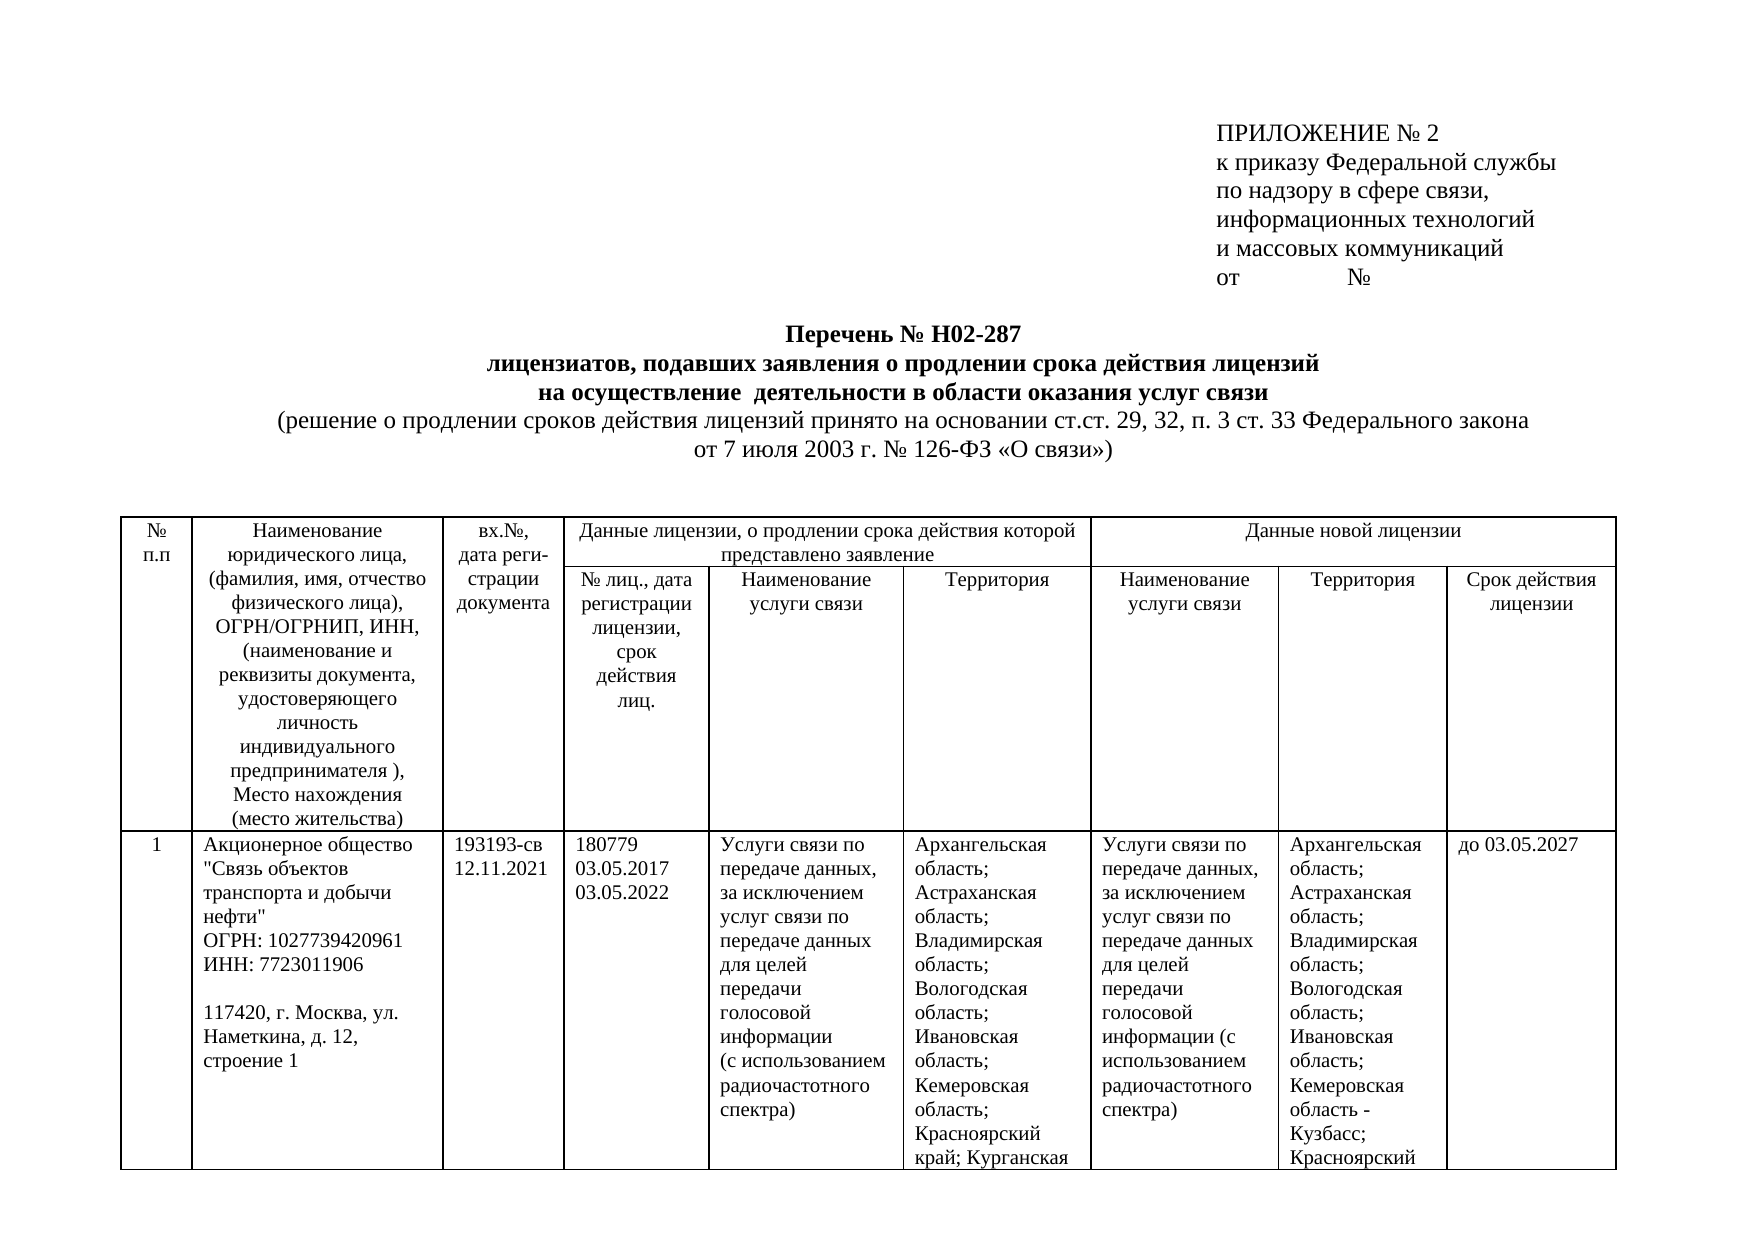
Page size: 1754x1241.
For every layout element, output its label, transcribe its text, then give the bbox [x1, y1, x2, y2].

table_header вх.№, дата реги-страции документа [444, 518, 563, 830]
text Перечень № Н02-287 [59, 319, 1653, 348]
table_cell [1092, 832, 1278, 1169]
table_cell до 03.05.2027 [1448, 832, 1615, 1169]
text информационных технологий [1216, 204, 1653, 233]
table_cell Наименование услуги связи [710, 567, 903, 830]
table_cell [193, 832, 442, 1169]
table_header № п.п [122, 518, 191, 830]
table_header Данные новой лицензии [1092, 518, 1615, 566]
table_cell Территория [1279, 567, 1446, 830]
text по надзору в сфере связи, [1216, 176, 1653, 204]
table_cell Территория [904, 567, 1090, 830]
text от № [1122, 262, 1653, 291]
text ПРИЛОЖЕНИЕ № 2 [1122, 118, 1653, 147]
text и массовых коммуникаций [1216, 233, 1653, 262]
text к приказу Федеральной службы [1216, 147, 1653, 176]
table_cell 1 [122, 832, 191, 1169]
table_cell Наименование услуги связи [1092, 567, 1278, 830]
text (решение о продлении сроков действия лицензий принято на основании ст.ст. 29, 32, п. 3 ст. 33 Федерального закона [59, 406, 1653, 434]
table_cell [444, 832, 563, 1169]
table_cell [904, 832, 1090, 1169]
table_header Данные лицензии, о продлении срока действия которой представлено заявление [565, 518, 1090, 566]
text от 7 июля 2003 г. № 126-ФЗ «О связи») [59, 434, 1653, 463]
table_cell Срок действия лицензии [1448, 567, 1615, 830]
table_cell № лиц., дата регистрации лицензии, срок действия лиц. [565, 567, 708, 830]
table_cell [565, 832, 708, 1169]
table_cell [710, 832, 903, 1169]
text на осуществление деятельности в области оказания услуг связи [59, 377, 1653, 406]
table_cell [1279, 832, 1446, 1169]
text лицензиатов, подавших заявления о продлении срока действия лицензий [59, 348, 1653, 377]
table_header Наименование юридического лица, (фамилия, имя, отчество физического лица), ОГРН/ОГРНИП, ИНН, (наименование и реквизиты документа, удостоверяющего личность индивидуального предпринимателя ), Место нахождения (место жительства) [193, 518, 442, 830]
